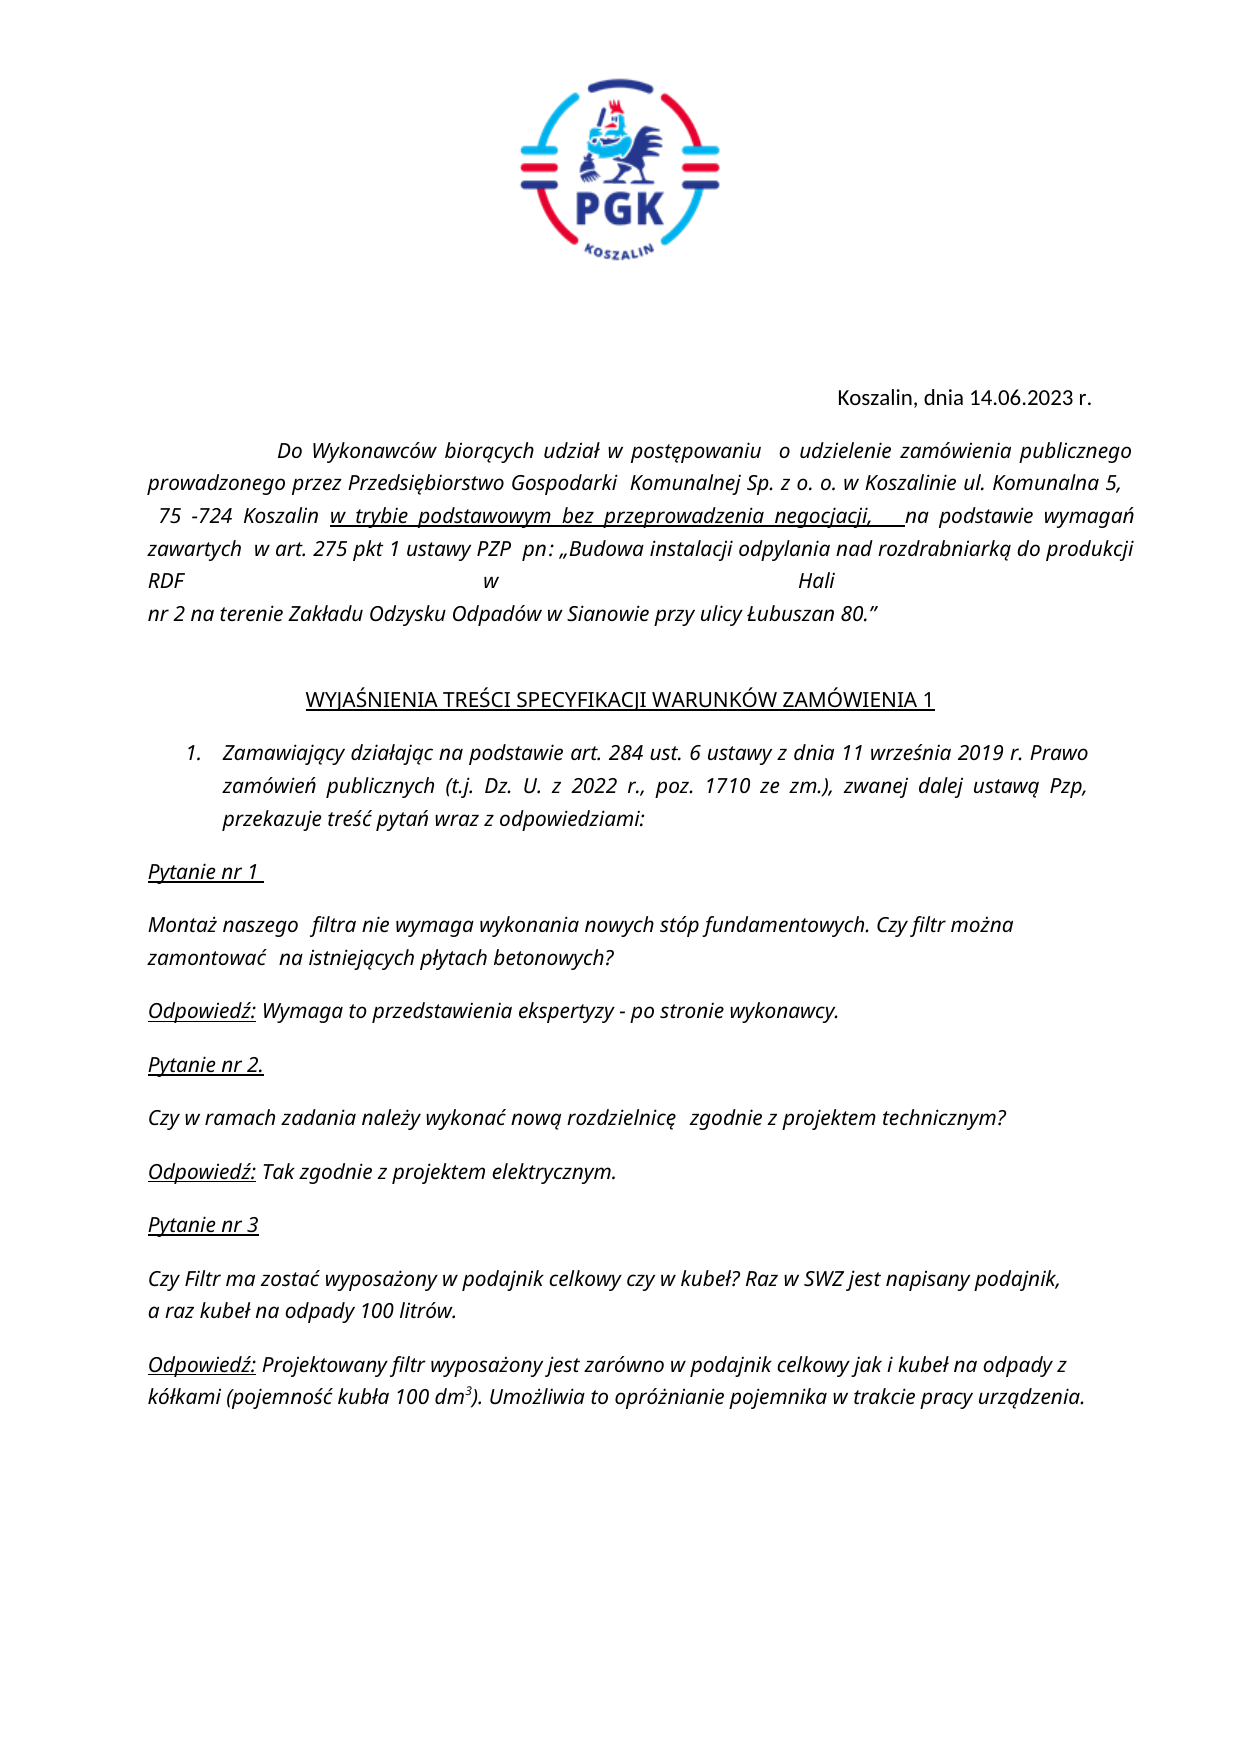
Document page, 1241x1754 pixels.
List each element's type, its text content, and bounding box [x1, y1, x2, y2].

text Odpowiedź: Tak zgodnie z projektem elektrycznym. [148, 1157, 1092, 1185]
text Odpowiedź: Wymaga to przedstawienia ekspertyzy - po stronie wykonawcy. [148, 997, 1092, 1025]
text Pytanie nr 2. [148, 1050, 1092, 1078]
text WYJAŚNIENIA TREŚCI SPECYFIKACJI WARUNKÓW ZAMÓWIENIA 1 [148, 685, 1092, 713]
picture [479, 35, 762, 306]
text Koszalin, dnia 14.06.2023 r. [148, 383, 1092, 411]
text Czy w ramach zadania należy wykonać nową rozdzielnicę zgodnie z projektem technicznym? [148, 1103, 1092, 1132]
text Do Wykonawców biorących udział w postępowaniu o udzielenie zamówienia publicznego prowadzonego przez Przedsiębiorstwo Gospodarki Komunalnej Sp. z o. o. w Koszalinie ul. Komunalna 5, 75 -724 Koszalin w trybie podstawowym bez przeprowadzenia negocjacji, na podstawie wymagań zawartych w art. 275 pkt 1 ustawy PZP pn: „Budowa instalacji odpylania nad rozdrabniarką do produkcji RDF w Hali nr 2 na terenie Zakładu Odzysku Odpadów w Sianowie przy ulicy Łubuszan 80.” [148, 436, 1137, 627]
text Pytanie nr 3 [148, 1210, 1092, 1239]
list Zamawiający działając na podstawie art. 284 ust. 6 ustawy z dnia 11 września 2019 r. Prawo zamówień publicznych (t.j. Dz. U. z 2022 r., poz. 1710 ze zm.), zwanej dalej ustawą Pzp, przekazuje treść pytań wraz z odpowiedziami: [185, 738, 1092, 832]
text Montaż naszego filtra nie wymaga wykonania nowych stóp fundamentowych. Czy filtr można zamontować na istniejących płytach betonowych? [148, 911, 1092, 972]
text Odpowiedź: Projektowany filtr wyposażony jest zarówno w podajnik celkowy jak i kubeł na odpady z kółkami (pojemność kubła 100 dm3). Umożliwia to opróżnianie pojemnika w trakcie pracy urządzenia. [148, 1350, 1092, 1411]
text Czy Filtr ma zostać wyposażony w podajnik celkowy czy w kubeł? Raz w SWZ jest napisany podajnik, a raz kubeł na odpady 100 litrów. [148, 1264, 1092, 1325]
text Pytanie nr 1 [148, 857, 1092, 886]
